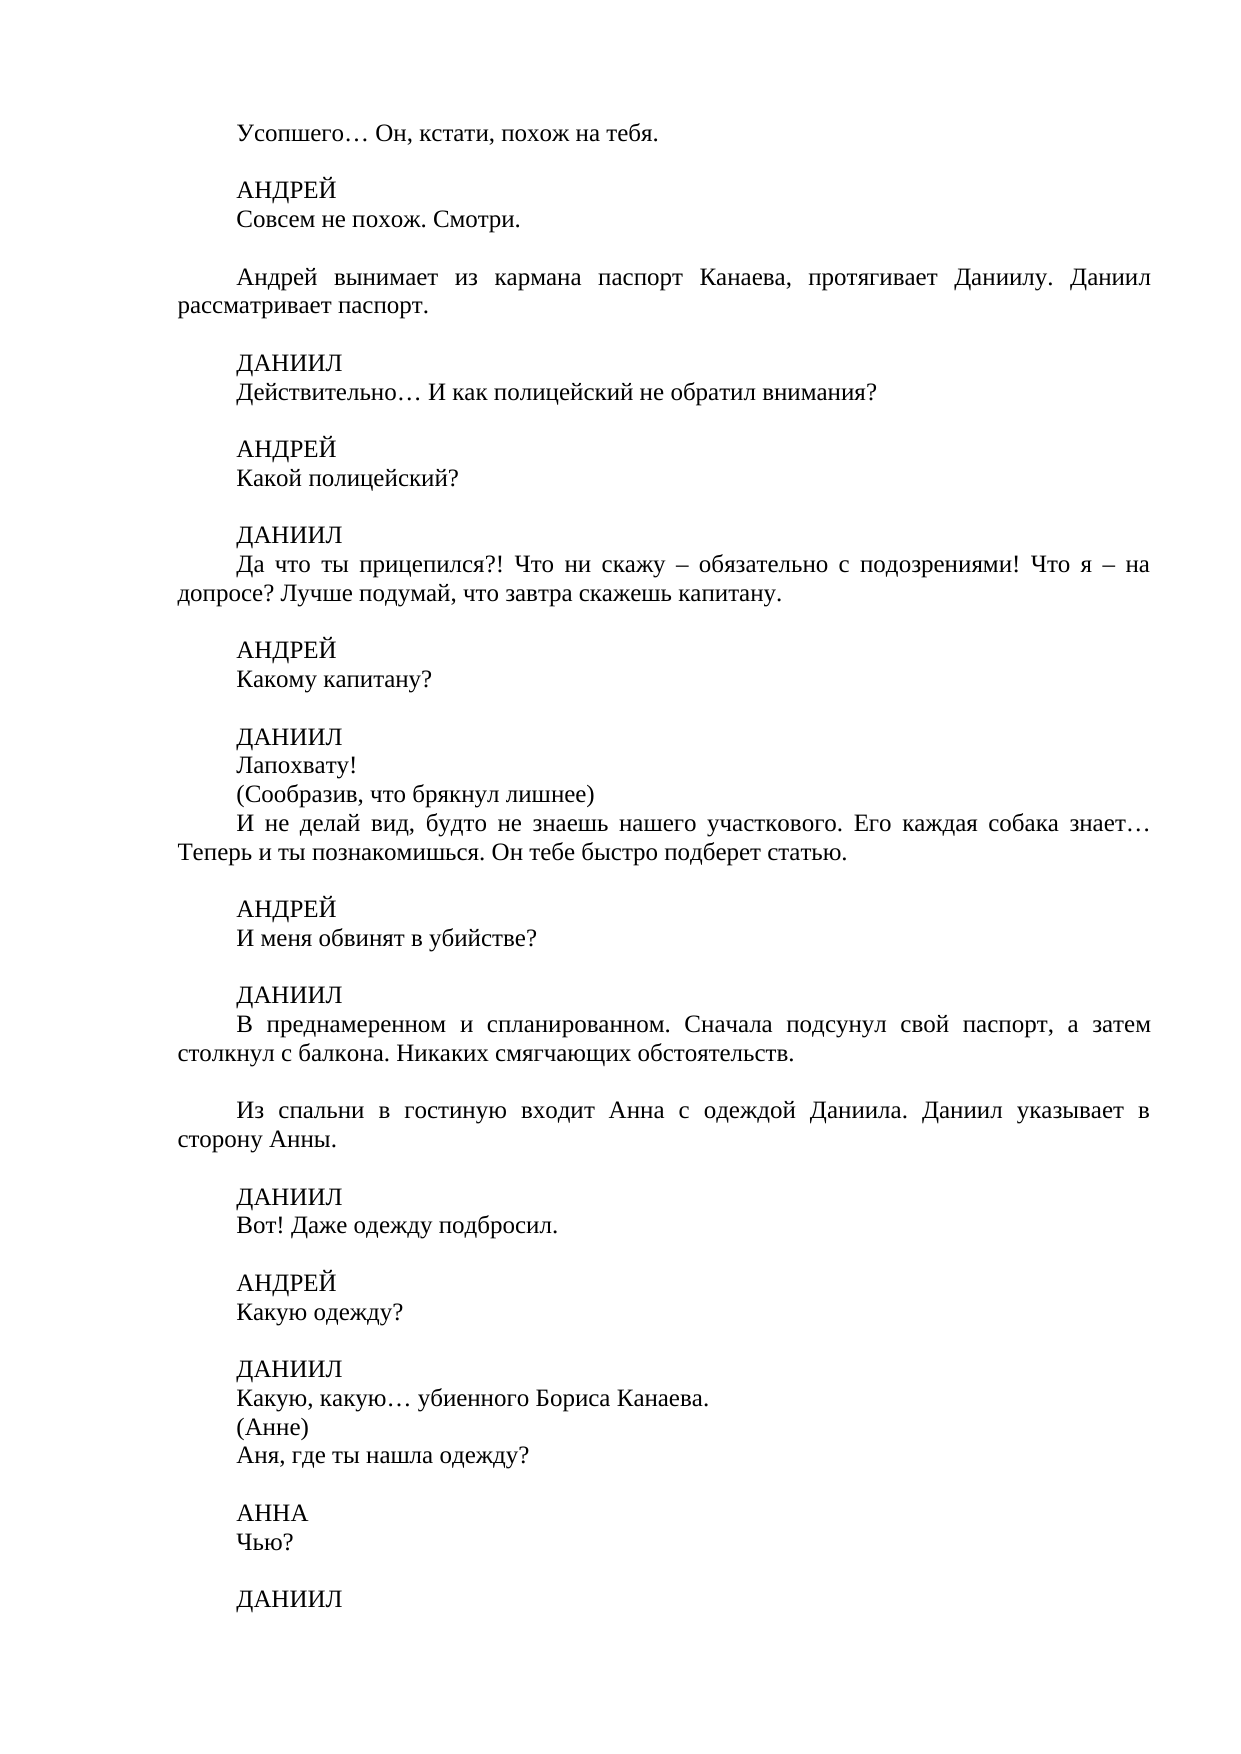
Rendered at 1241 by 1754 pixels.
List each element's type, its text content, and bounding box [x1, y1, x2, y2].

text Да что ты прицепился?! Что ни скажу – обязательно с подозрениями! Что я – на допросе? Лучше подумай, что завтра скажешь капитану. [177, 549, 1152, 607]
text ДАНИИЛ [177, 1584, 1152, 1613]
text Чью? [177, 1527, 1152, 1556]
text ДАНИИЛ [177, 1182, 1152, 1211]
text Какую, какую… убиенного Бориса Канаева. [177, 1383, 1152, 1412]
text Какой полицейский? [177, 463, 1152, 492]
text АНДРЕЙ [177, 176, 1152, 204]
text Усопшего… Он, кстати, похож на тебя. [177, 118, 1152, 147]
text И не делай вид, будто не знаешь нашего участкового. Его каждая собака знает… Теперь и ты познакомишься. Он тебе быстро подберет статью. [177, 808, 1152, 866]
text АННА [177, 1498, 1152, 1527]
text ДАНИИЛ [177, 521, 1152, 549]
text (Сообразив, что брякнул лишнее) [177, 779, 1152, 808]
text Вот! Даже одежду подбросил. [177, 1211, 1152, 1239]
text Действительно… И как полицейский не обратил внимания? [177, 377, 1152, 406]
text АНДРЕЙ [177, 434, 1152, 463]
text Лапохвату! [177, 751, 1152, 779]
text АНДРЕЙ [177, 636, 1152, 664]
text ДАНИИЛ [177, 981, 1152, 1009]
text Совсем не похож. Смотри. [177, 204, 1152, 233]
text ДАНИИЛ [177, 722, 1152, 751]
text И меня обвинят в убийстве? [177, 923, 1152, 952]
text Из спальни в гостиную входит Анна с одеждой Даниила. Даниил указывает в сторону Анны. [177, 1096, 1152, 1153]
text В преднамеренном и спланированном. Сначала подсунул свой паспорт, а затем столкнул с балкона. Никаких смягчающих обстоятельств. [177, 1009, 1152, 1067]
text Какому капитану? [177, 664, 1152, 693]
text Аня, где ты нашла одежду? [177, 1441, 1152, 1469]
text Андрей вынимает из кармана паспорт Канаева, протягивает Даниилу. Даниил рассматривает паспорт. [177, 262, 1152, 319]
text ДАНИИЛ [177, 1354, 1152, 1383]
text Какую одежду? [177, 1297, 1152, 1326]
text АНДРЕЙ [177, 1268, 1152, 1297]
text ДАНИИЛ [177, 348, 1152, 377]
text АНДРЕЙ [177, 894, 1152, 923]
text (Анне) [177, 1412, 1152, 1441]
